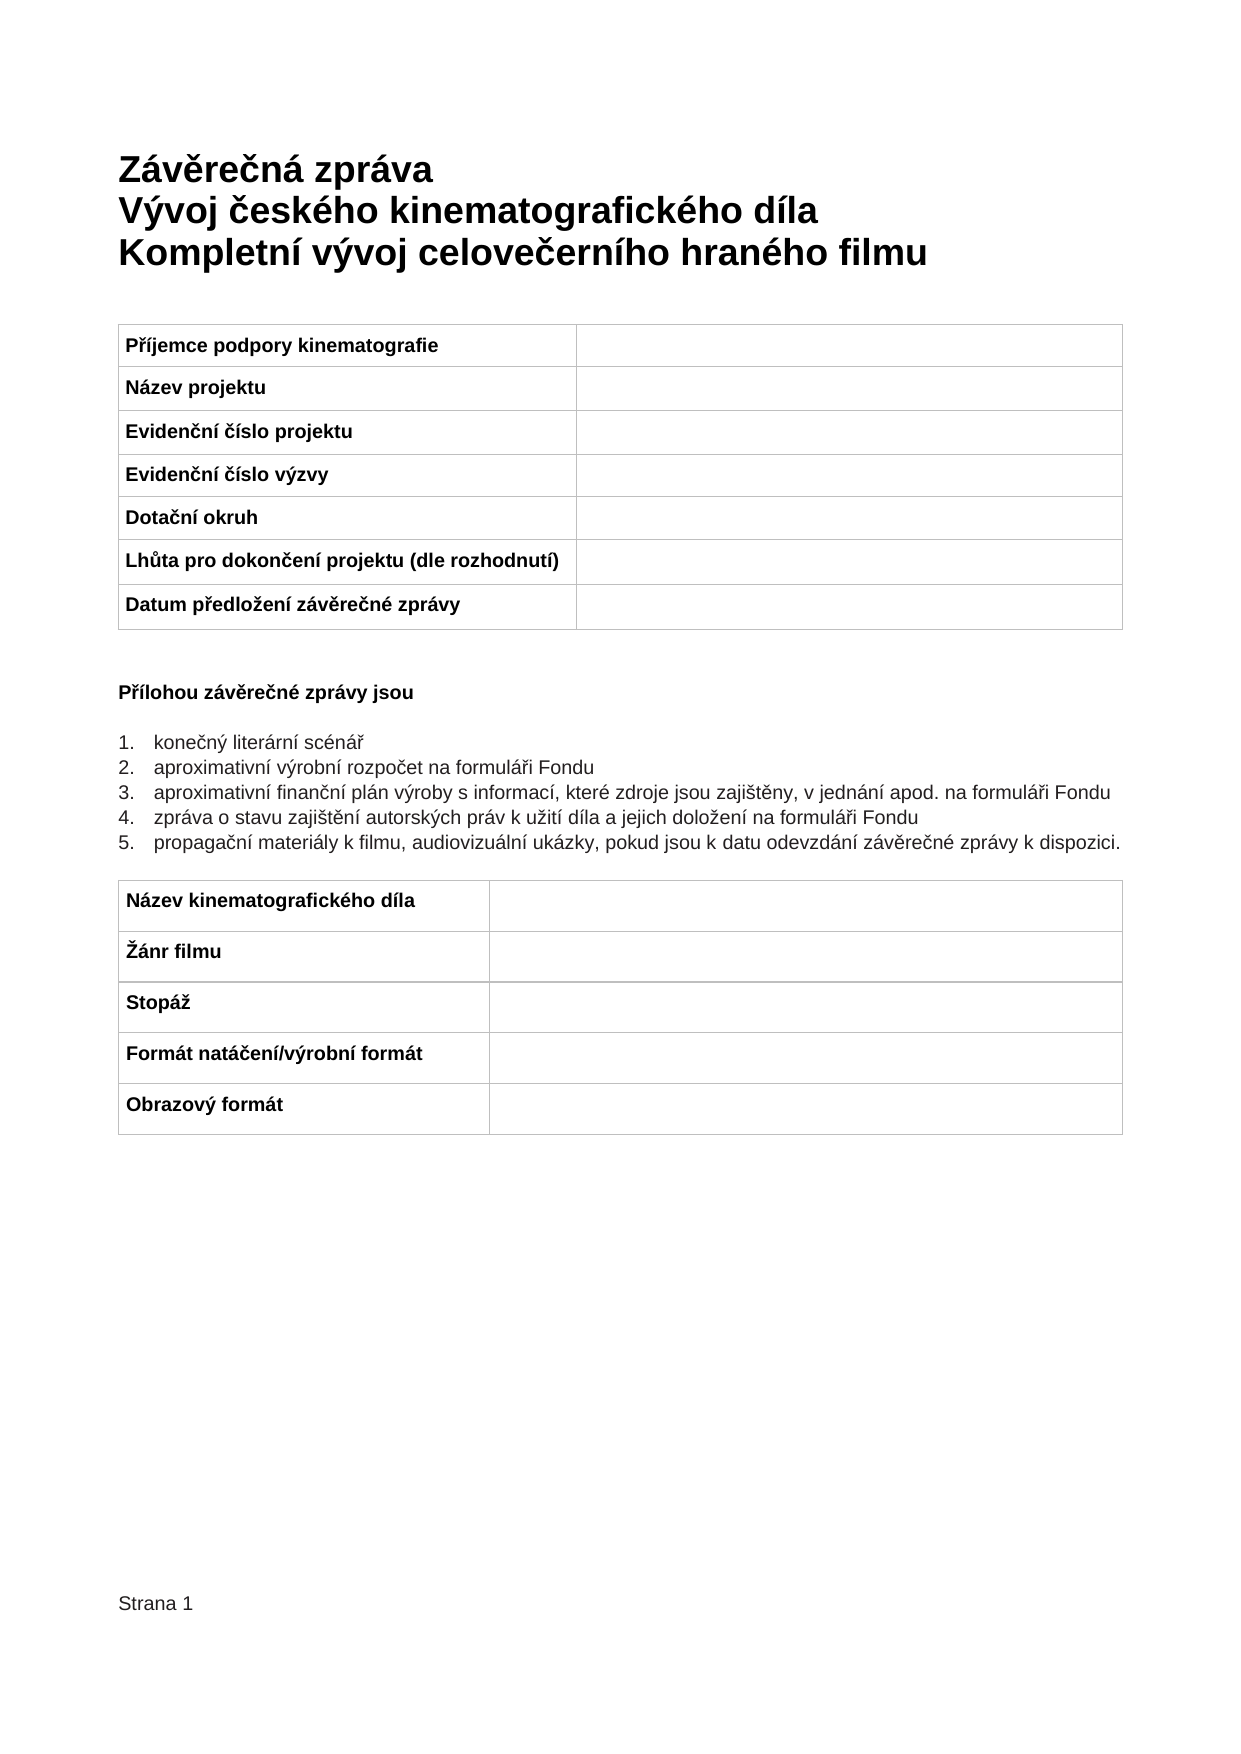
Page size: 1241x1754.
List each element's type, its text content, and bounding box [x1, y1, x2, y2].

table_cell [490, 1084, 1122, 1134]
text konečný literární scénář [118, 730, 1122, 755]
text zpráva o stavu zajištění autorských práv k užití díla a jejich doložení na formuláři Fondu [118, 805, 1122, 830]
text aproximativní finanční plán výroby s informací, které zdroje jsou zajištěny, v jednání apod. na formuláři Fondu [118, 780, 1122, 805]
table_cell Evidenční číslo výzvy [119, 455, 576, 496]
table_cell [490, 1033, 1122, 1083]
table_cell Formát natáčení/výrobní formát [119, 1033, 489, 1083]
table_header [577, 325, 1122, 366]
table_cell [577, 497, 1122, 539]
subtitle Závěrečná zpráva [118, 149, 1122, 191]
table_cell Evidenční číslo projektu [119, 411, 576, 453]
subtitle Kompletní vývoj celovečerního hraného filmu [118, 232, 1122, 274]
table_cell Lhůta pro dokončení projektu (dle rozhodnutí) [119, 540, 576, 584]
table_header Název kinematografického díla [119, 881, 489, 931]
table_cell Stopáž [119, 983, 489, 1032]
text propagační materiály k filmu, audiovizuální ukázky, pokud jsou k datu odevzdání závěrečné zprávy k dispozici. [118, 830, 1122, 855]
table_cell [577, 367, 1122, 410]
table_header [490, 881, 1122, 931]
table_cell [577, 411, 1122, 453]
table_cell Obrazový formát [119, 1084, 489, 1134]
table_cell Datum předložení závěrečné zprávy [119, 585, 576, 629]
table_cell Dotační okruh [119, 497, 576, 539]
table_header Příjemce podpory kinematografie [119, 325, 576, 366]
subtitle Vývoj českého kinematografického díla [118, 191, 1122, 232]
table_cell [490, 932, 1122, 981]
table_cell Žánr filmu [119, 932, 489, 981]
subtitle Přílohou závěrečné zprávy jsou [118, 680, 1122, 705]
text aproximativní výrobní rozpočet na formuláři Fondu [118, 755, 1122, 780]
table_cell [490, 983, 1122, 1032]
table_cell [577, 540, 1122, 584]
table_cell [577, 585, 1122, 629]
table_cell [577, 455, 1122, 496]
table_cell Název projektu [119, 367, 576, 410]
